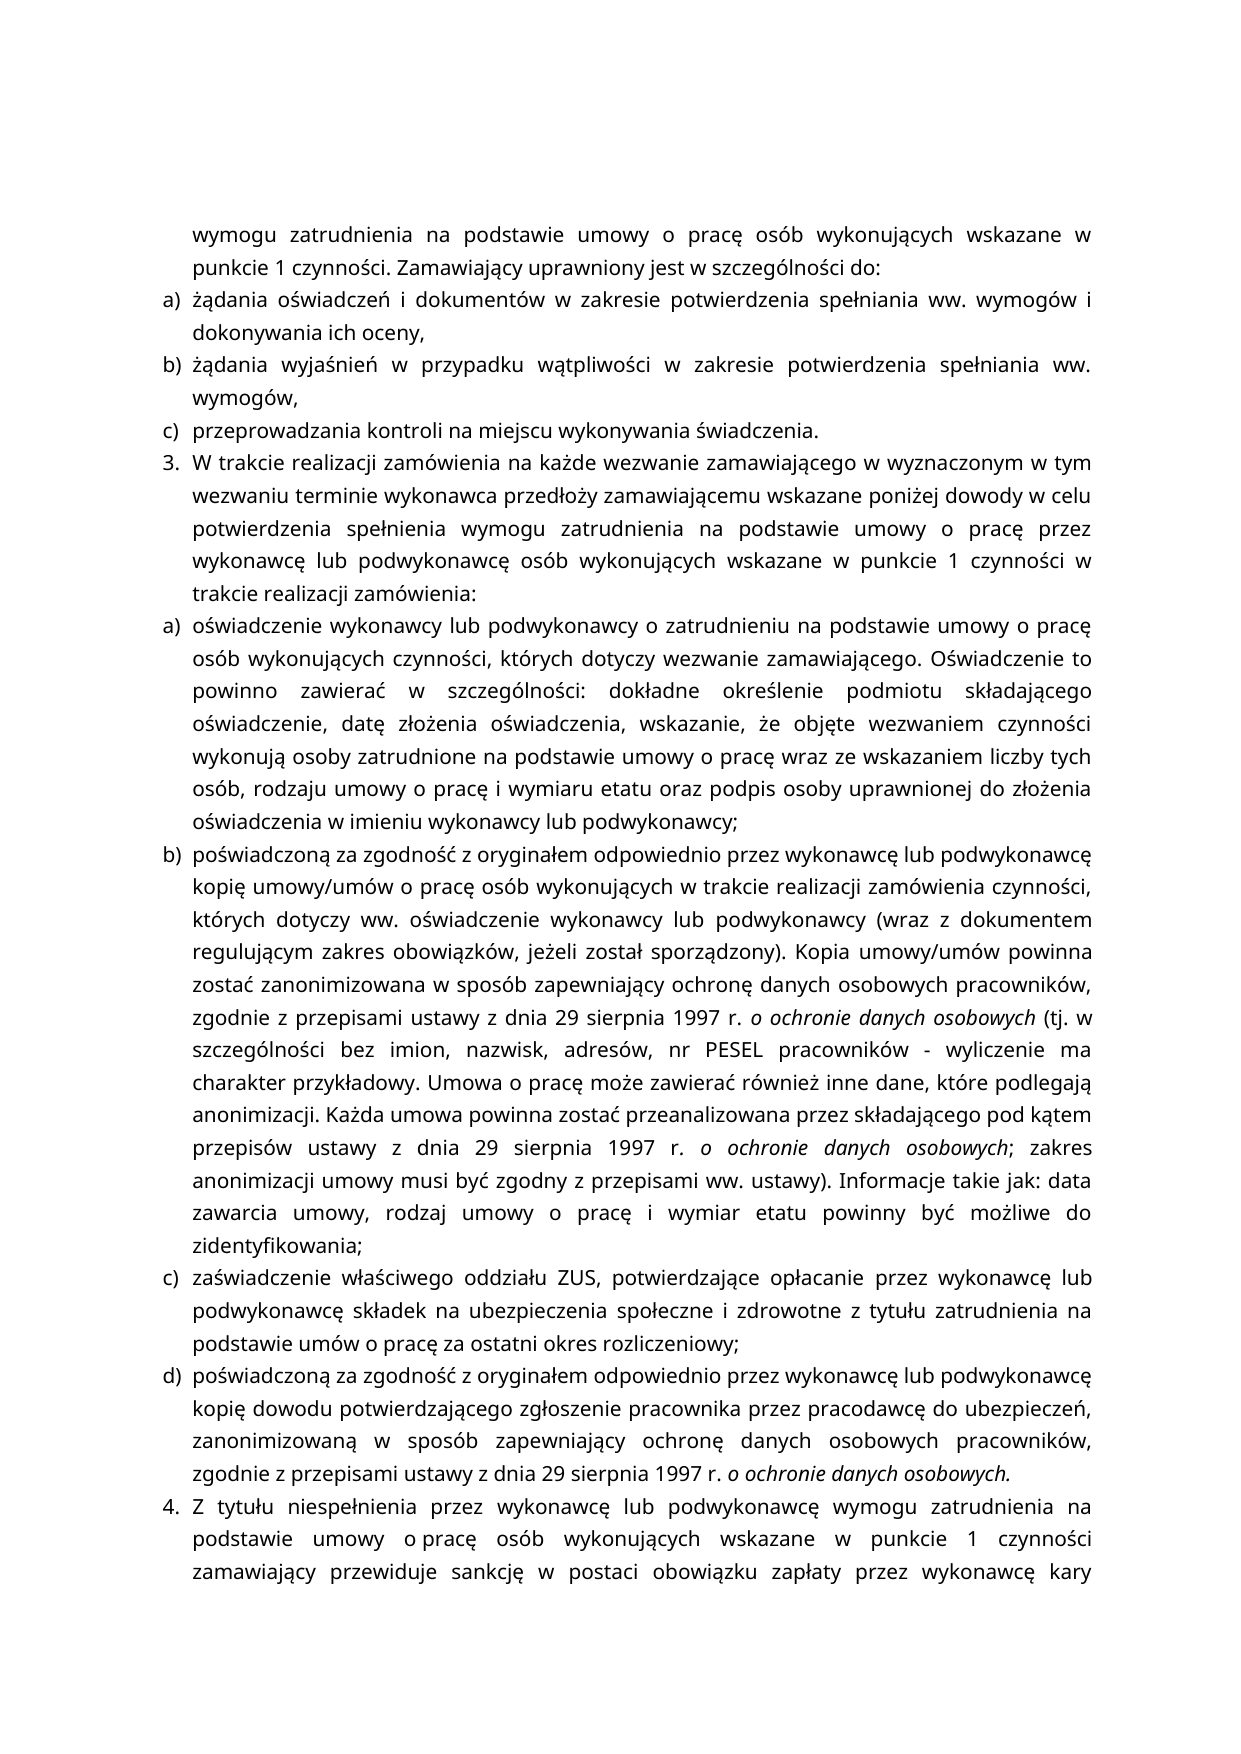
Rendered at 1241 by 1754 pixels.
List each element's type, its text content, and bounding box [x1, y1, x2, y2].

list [162, 220, 1093, 281]
list poświadczoną za zgodność z oryginałem odpowiednio przez wykonawcę lub podwykonawcę kopię dowodu potwierdzającego zgłoszenie pracownika przez pracodawcę do ubezpieczeń, zanonimizowaną w sposób zapewniający ochronę danych osobowych pracowników, zgodnie z przepisami ustawy z dnia 29 sierpnia 1997 r. o ochronie danych osobowych. [162, 1361, 1093, 1488]
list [162, 1492, 1093, 1585]
list oświadczenie wykonawcy lub podwykonawcy o zatrudnieniu na podstawie umowy o pracę osób wykonujących czynności, których dotyczy wezwanie zamawiającego. Oświadczenie to powinno zawierać w szczególności: dokładne określenie podmiotu składającego oświadczenie, datę złożenia oświadczenia, wskazanie, że objęte wezwaniem czynności wykonują osoby zatrudnione na podstawie umowy o pracę wraz ze wskazaniem liczby tych osób, rodzaju umowy o pracę i wymiaru etatu oraz podpis osoby uprawnionej do złożenia oświadczenia w imieniu wykonawcy lub podwykonawcy; [162, 611, 1093, 836]
list przeprowadzania kontroli na miejscu wykonywania świadczenia. [162, 416, 1093, 444]
list żądania oświadczeń i dokumentów w zakresie potwierdzenia spełniania ww. wymogów i dokonywania ich oceny, [162, 285, 1093, 346]
list poświadczoną za zgodność z oryginałem odpowiednio przez wykonawcę lub podwykonawcę kopię umowy/umów o pracę osób wykonujących w trakcie realizacji zamówienia czynności, których dotyczy ww. oświadczenie wykonawcy lub podwykonawcy (wraz z dokumentem regulującym zakres obowiązków, jeżeli został sporządzony). Kopia umowy/umów powinna zostać zanonimizowana w sposób zapewniający ochronę danych osobowych pracowników, zgodnie z przepisami ustawy z dnia 29 sierpnia 1997 r. o ochronie danych osobowych (tj. w szczególności bez imion, nazwisk, adresów, nr PESEL pracowników - wyliczenie ma charakter przykładowy. Umowa o pracę może zawierać również inne dane, które podlegają anonimizacji. Każda umowa powinna zostać przeanalizowana przez składającego pod kątem przepisów ustawy z dnia 29 sierpnia 1997 r. o ochronie danych osobowych; zakres anonimizacji umowy musi być zgodny z przepisami ww. ustawy). Informacje takie jak: data zawarcia umowy, rodzaj umowy o pracę i wymiar etatu powinny być możliwe do zidentyfikowania; [162, 840, 1093, 1259]
list żądania wyjaśnień w przypadku wątpliwości w zakresie potwierdzenia spełniania ww. wymogów, [162, 351, 1093, 412]
list W trakcie realizacji zamówienia na każde wezwanie zamawiającego w wyznaczonym w tym wezwaniu terminie wykonawca przedłoży zamawiającemu wskazane poniżej dowody w celu potwierdzenia spełnienia wymogu zatrudnienia na podstawie umowy o pracę przez wykonawcę lub podwykonawcę osób wykonujących wskazane w punkcie 1 czynności w trakcie realizacji zamówienia: [162, 448, 1093, 607]
list zaświadczenie właściwego oddziału ZUS, potwierdzające opłacanie przez wykonawcę lub podwykonawcę składek na ubezpieczenia społeczne i zdrowotne z tytułu zatrudnienia na podstawie umów o pracę za ostatni okres rozliczeniowy; [162, 1263, 1093, 1357]
